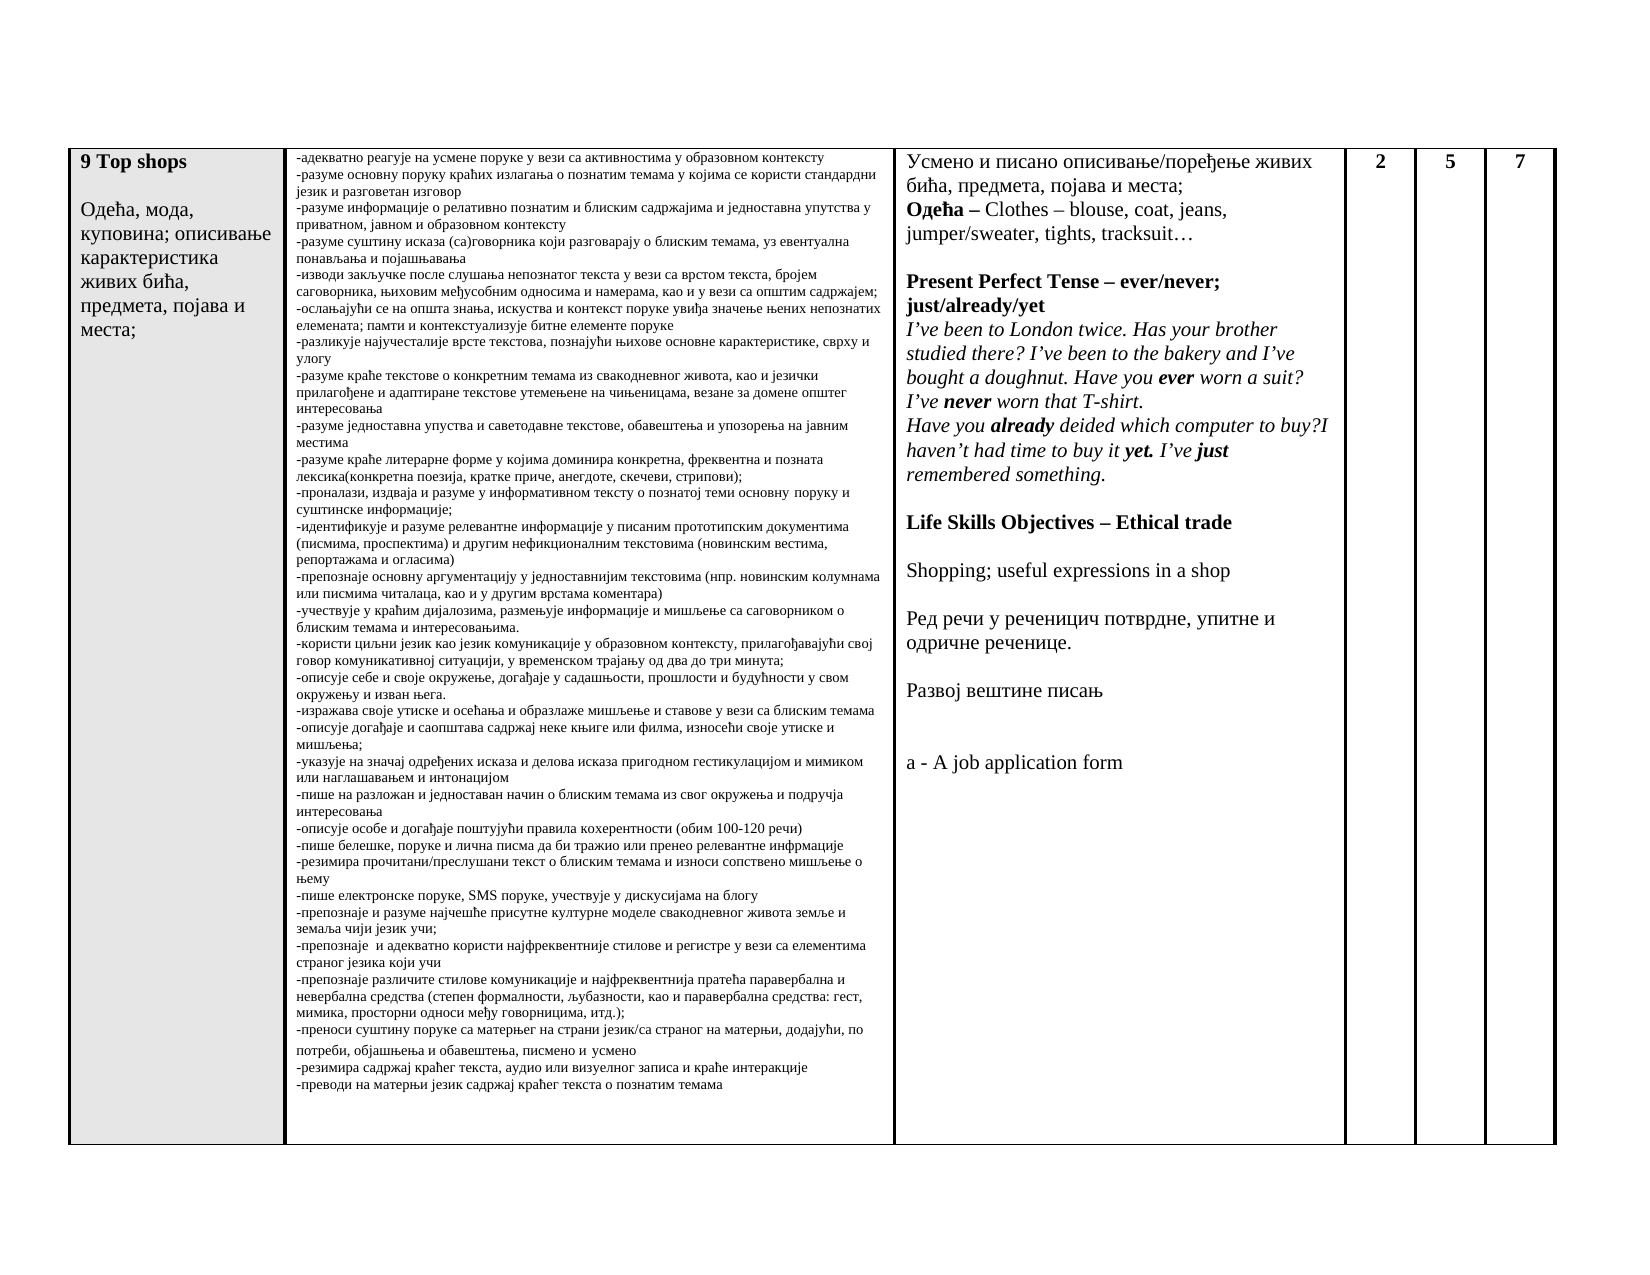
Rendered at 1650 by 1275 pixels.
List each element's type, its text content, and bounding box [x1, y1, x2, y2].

table_cell 7 [1487, 149, 1553, 1144]
table_cell -адекватно реагује на усмене поруке у вези са активностима у образовном контексту -разуме основну поруку краћих излагања о познатим темама у којима се користи стандардни језик и разговетан изговор -разуме информације о релативно познатим и блиским садржајима и једноставна упутства у приватном, јавном и образовном контексту -разуме суштину исказа (са)говорника који разговарају о блиским темама, уз евентуална понављања и појашњавања -изводи закључке после слушања непознатог текста у вези са врстом текста, бројем саговорника, њиховим међусобним односима и намерама, као и у вези са општим садржајем; -ослањајући се на општа знања, искуства и контекст поруке увиђа значење њених непознатих елемената; памти и контекстуализује битне елементе поруке -разликује најучесталије врсте текстова, познајући њихове основне карактеристике, сврху и улогу -разуме краће текстове о конкретним темама из свакодневног живота, као и језички прилагођене и адаптиране текстове утемењене на чињеницама, везане за домене општег интересовања -разуме једноставна упуства и саветодавне текстове, обавештења и упозорења на јавним местима -разуме краће литерарне форме у којима доминира конкретна, фреквентна и позната лексика(конкретна поезија, кратке приче, анегдоте, скечеви, стрипови); -проналази, издваја и разуме у информативном тексту о познатој теми основну поруку и суштинске информације; -идентификује и разуме релевантне информације у писаним прототипским документима (писмима, проспектима) и другим нефикционалним текстовима (новинским вестима, репортажама и огласима) -препознаје основну аргументацију у једноставнијим текстовима (нпр. новинским колумнама или писмима читалаца, као и у другим врстама коментара) -учествује у краћим дијалозима, размењује информације и мишљење са саговорником о блиским темама и интересовањима. -користи циљни језик као језик комуникације у образовном контексту, прилагођавајући свој говор комуникативној ситуацији, у временском трајању од два до три минута; -описује себе и своје окружење, догађаје у садашњости, прошлости и будућности у свом окружењу и изван њега. -изражава своје утиске и осећања и образлаже мишљење и ставове у вези са блиским темама -описује догађаје и саопштава садржај неке књиге или филма, износећи своје утиске и мишљења; -указује на значај одређених исказа и делова исказа пригодном гестикулацијом и мимиком или наглашавањем и интонацијом -пише на разложан и једноставан начин о блиским темама из свог окружења и подручја интересовања -описује особе и догађаје поштујући правила кохерентности (обим 100-120 речи) -пише белешке, поруке и лична писма да би тражио или пренео релевантне инфрмације -резимира прочитани/преслушани текст о блиским темама и износи сопствено мишљење о њему -пише електронске поруке, SMS поруке, учествује у дискусијама на блогу -препознаје и разуме најчешће присутне културне моделе свакодневног живота земље и земаља чији језик учи; -препознаје и адекватно користи најфреквентније стилове и регистре у вези са елементима страног језика који учи -препознаје различите стилове комуникације и најфреквентнија пратећа паравербална и невербална средства (степен формалности, љубазности, као и паравербална средства: гест, мимика, просторни односи међу говорницима, итд.); -преноси суштину поруке са матерњег на страни језик/са страног на матерњи, додајући, по потреби, објашњења и обавештења, писмено и усмено -резимира садржај краћег текста, аудио или визуелног записа и краће интеракције -преводи на матерњи језик садржај краћег текста о познатим темама [287, 149, 893, 1144]
table_cell 2 [1347, 149, 1414, 1144]
table_cell 9 Top shops Одећа, мода, куповина; описивање карактеристика живих бића, предмета, појава и места; [71, 149, 283, 1144]
table_cell Усмено и писано описивање/поређење живих бића, предмета, појава и места; Одећа – Clothes – blouse, coat, jeans, jumper/sweater, tights, tracksuit… Present Perfect Tense – ever/never; just/already/yet I’ve been to London twice. Has your brother studied there? I’ve been to the bakery and I’ve bought a doughnut. Have you ever worn a suit? I’ve never worn that T-shirt. Have you already deided which computer to buy?I haven’t had time to buy it yet. I’ve just remembered something. Life Skills Objectives – Ethical trade Shopping; useful expressions in a shop Ред речи у реченицич потврдне, упитне и одричне реченице. Развој вештине писањ а - A job application form [896, 149, 1344, 1144]
table_cell 5 [1417, 149, 1484, 1144]
